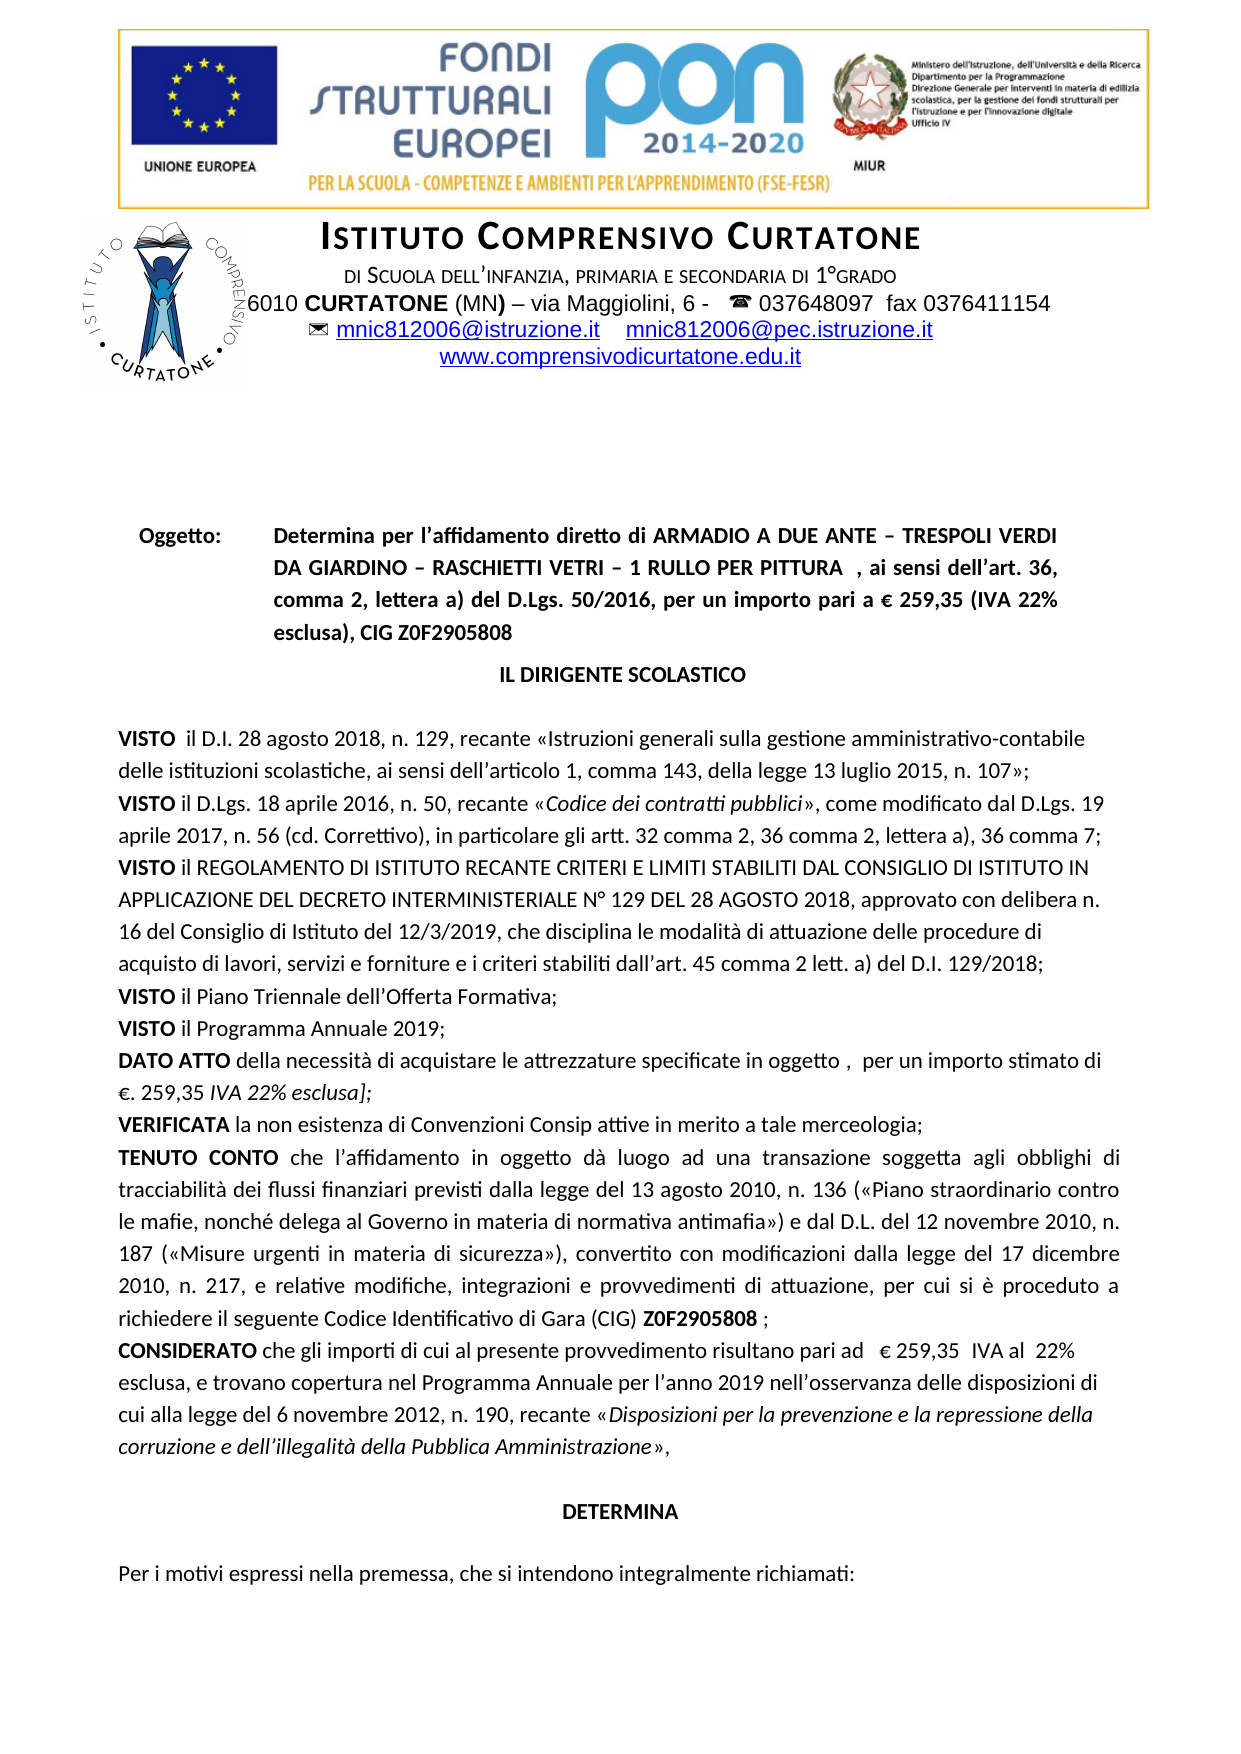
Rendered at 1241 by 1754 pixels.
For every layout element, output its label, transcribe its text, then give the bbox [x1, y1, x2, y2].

text DETERMINA [118, 1497, 1122, 1525]
picture [118, 29, 1150, 209]
text Per i motivi espressi nella premessa, che si intendono integralmente richiamati: [118, 1559, 1122, 1587]
text VERIFICATA la non esistenza di Convenzioni Consip attive in merito a tale merceologia; [118, 1111, 1122, 1138]
text VISTO il Piano Triennale dell’Offerta Formativa; [118, 982, 1122, 1010]
text CONSIDERATO che gli importi di cui al presente provvedimento risultano pari ad € 259,35 IVA al 22% esclusa, e trovano copertura nel Programma Annuale per l’anno 2019 nell’osservanza delle disposizioni di cui alla legge del 6 novembre 2012, n. 190, recante «Disposizioni per la prevenzione e la repressione della corruzione e dell’illegalità della Pubblica Amministrazione», [118, 1336, 1122, 1460]
text IL DIRIGENTE SCOLASTICO [118, 660, 1122, 688]
text VISTO il D.Lgs. 18 aprile 2016, n. 50, recante «Codice dei contratti pubblici», come modificato dal D.Lgs. 19 aprile 2017, n. 56 (cd. Correttivo), in particolare gli artt. 32 comma 2, 36 comma 2, lettera a), 36 comma 7; [118, 789, 1122, 849]
table_header Oggetto: [129, 479, 263, 660]
text TENUTO CONTO che l’affidamento in oggetto dà luogo ad una transazione soggetta agli obblighi di tracciabilità dei flussi finanziari previsti dalla legge del 13 agosto 2010, n. 136 («Piano straordinario contro le mafie, nonché delega al Governo in materia di normativa antimafia») e dal D.L. del 12 novembre 2010, n. 187 («Misure urgenti in materia di sicurezza»), convertito con modificazioni dalla legge del 17 dicembre 2010, n. 217, e relative modifiche, integrazioni e provvedimenti di attuazione, per cui si è proceduto a richiedere il seguente Codice Identificativo di Gara (CIG) Z0F2905808 ; [118, 1143, 1122, 1332]
text DATO ATTO della necessità di acquistare le attrezzature specificate in oggetto , per un importo stimato di €. 259,35 IVA 22% esclusa]; [118, 1046, 1122, 1106]
text VISTO il Programma Annuale 2019; [118, 1014, 1122, 1042]
picture [80, 220, 248, 391]
table_header Determina per l’affidamento diretto di ARMADIO A DUE ANTE – TRESPOLI VERDI DA GIARDINO – RASCHIETTI VETRI – 1 RULLO PER PITTURA , ai sensi dell’art. 36, comma 2, lettera a) del D.Lgs. 50/2016, per un importo pari a € 259,35 (IVA 22% esclusa), CIG Z0F2905808 [263, 479, 1069, 660]
text VISTO il D.I. 28 agosto 2018, n. 129, recante «Istruzioni generali sulla gestione amministrativo-contabile delle istituzioni scolastiche, ai sensi dell’articolo 1, comma 143, della legge 13 luglio 2015, n. 107»; [118, 724, 1122, 784]
text VISTO il REGOLAMENTO DI ISTITUTO RECANTE CRITERI E LIMITI STABILITI DAL CONSIGLIO DI ISTITUTO IN APPLICAZIONE DEL DECRETO INTERMINISTERIALE N° 129 DEL 28 AGOSTO 2018, approvato con delibera n. 16 del Consiglio di Istituto del 12/3/2019, che disciplina le modalità di attuazione delle procedure di acquisto di lavori, servizi e forniture e i criteri stabiliti dall’art. 45 comma 2 lett. a) del D.I. 129/2018; [118, 853, 1122, 978]
